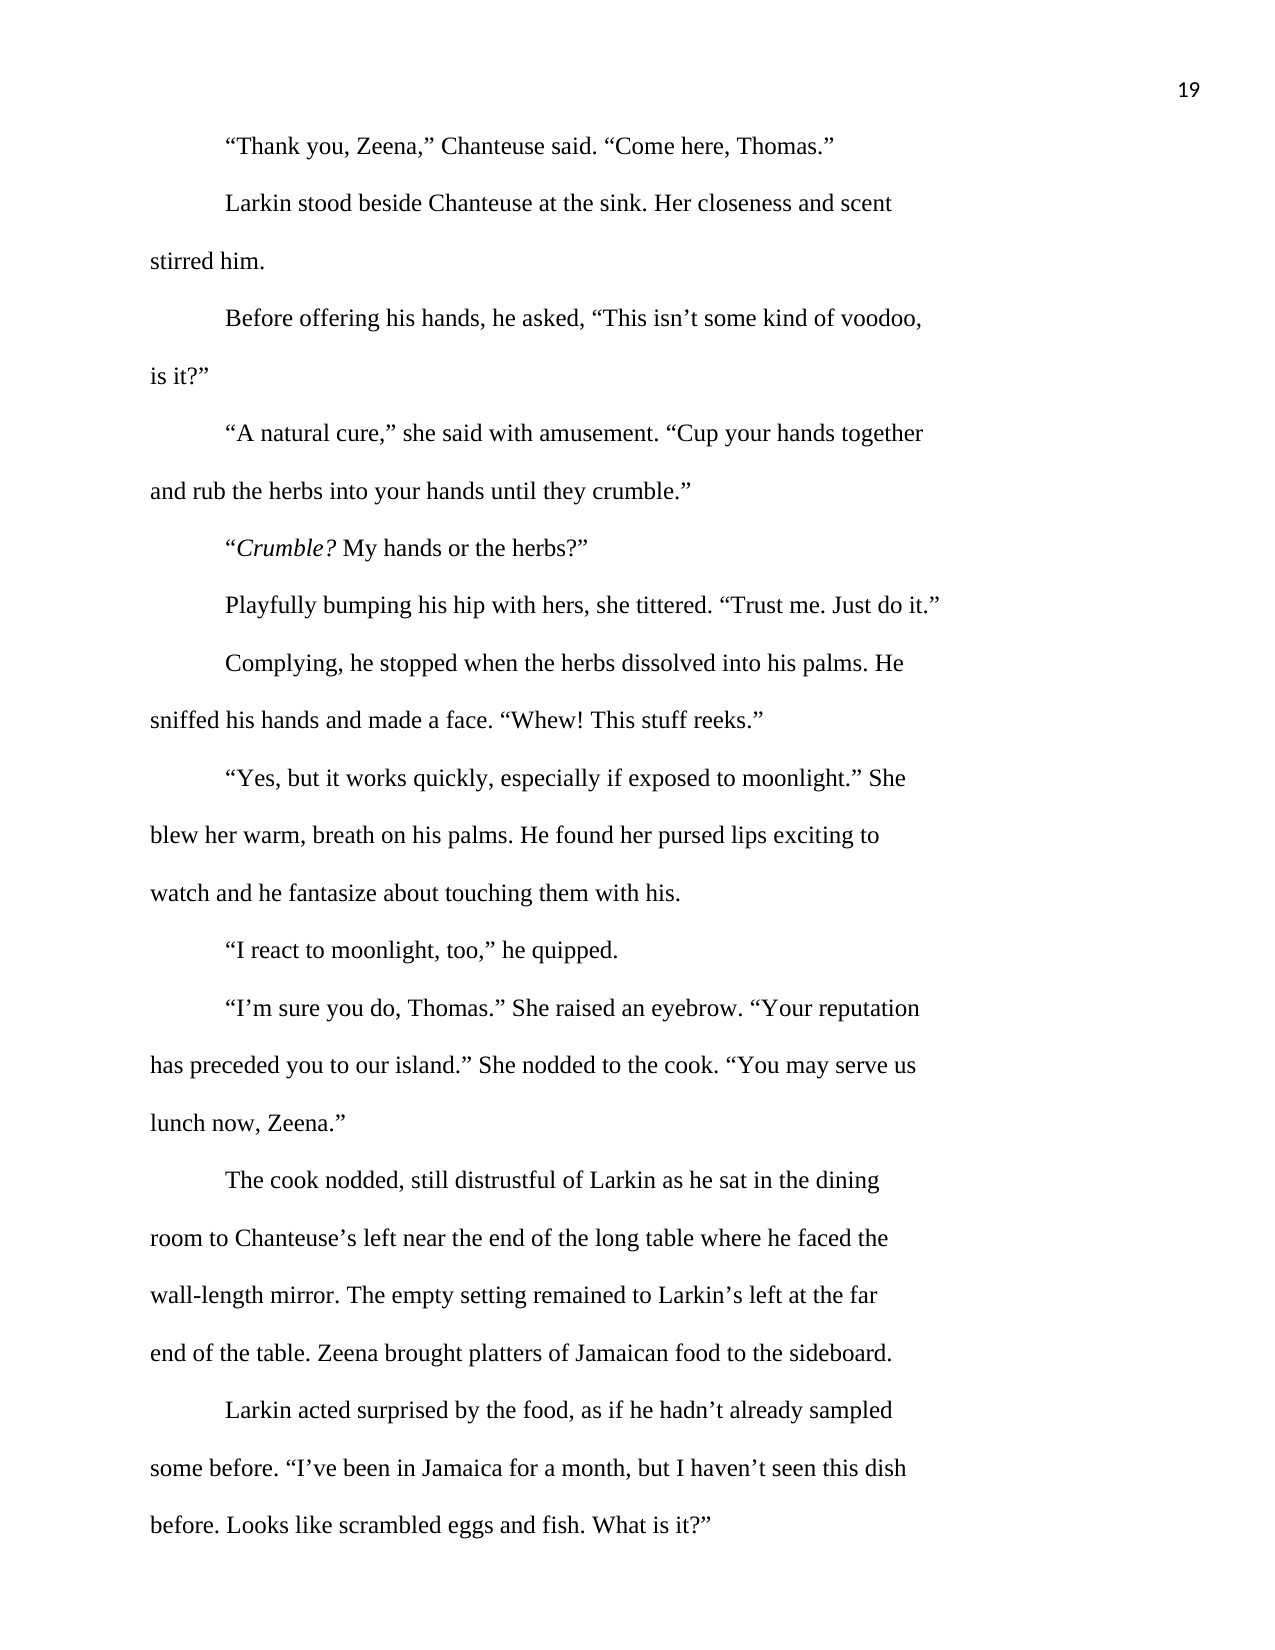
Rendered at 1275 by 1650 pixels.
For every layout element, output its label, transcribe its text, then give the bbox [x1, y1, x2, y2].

text some before. “I’ve been in for a month, but I haven’t seen this dish [75, 1453, 1200, 1482]
text is it?” [75, 361, 1200, 390]
text Playfully bumping his hip with hers, she tittered. “Trust me. Just do it.” [75, 590, 1200, 619]
text Complying, he stopped when the herbs dissolved into his palms. He [75, 648, 1200, 677]
text wall-length mirror. The empty setting remained to Larkin’s left at the far [75, 1280, 1200, 1309]
text blew her warm, breath on his palms. He found her pursed lips exciting to [75, 820, 1200, 849]
text watch and he fantasize about touching them with his. [75, 878, 1200, 907]
text Larkin stood beside Chanteuse at the sink. Her closeness and scent [75, 188, 1200, 217]
text “Crumble? My hands or the herbs?” [75, 533, 1200, 562]
text “I’m sure you do, Thomas.” She raised an eyebrow. “Your reputation [75, 993, 1200, 1022]
text has preceded you to our island.” She nodded to the cook. “You may serve us [75, 1050, 1200, 1079]
text “I react to moonlight, too,” he quipped. [75, 935, 1200, 964]
text end of the table. Zeena brought platters of Jamaican food to the sideboard. [75, 1338, 1200, 1367]
text “Thank you, Zeena,” Chanteuse said. “Come here, Thomas.” [75, 131, 1200, 160]
text “Yes, but it works quickly, especially if exposed to moonlight.” She [75, 763, 1200, 792]
text lunch now, Zeena.” [75, 1108, 1200, 1137]
text room to Chanteuse’s left near the end of the long table where he faced the [75, 1223, 1200, 1252]
text before. Looks like scrambled eggs and fish. What is it?” [75, 1510, 1200, 1539]
text and rub the herbs into your hands until they crumble.” [75, 476, 1200, 505]
text The cook nodded, still distrustful of Larkin as he sat in the dining [75, 1165, 1200, 1194]
text stirred him. [75, 246, 1200, 275]
text Larkin acted surprised by the food, as if he hadn’t already sampled [75, 1395, 1200, 1424]
text sniffed his hands and made a face. “Whew! This stuff reeks.” [75, 705, 1200, 734]
text Before offering his hands, he asked, “This isn’t some kind of voodoo, [75, 303, 1200, 332]
text “A natural cure,” she said with amusement. “Cup your hands together [75, 418, 1200, 447]
